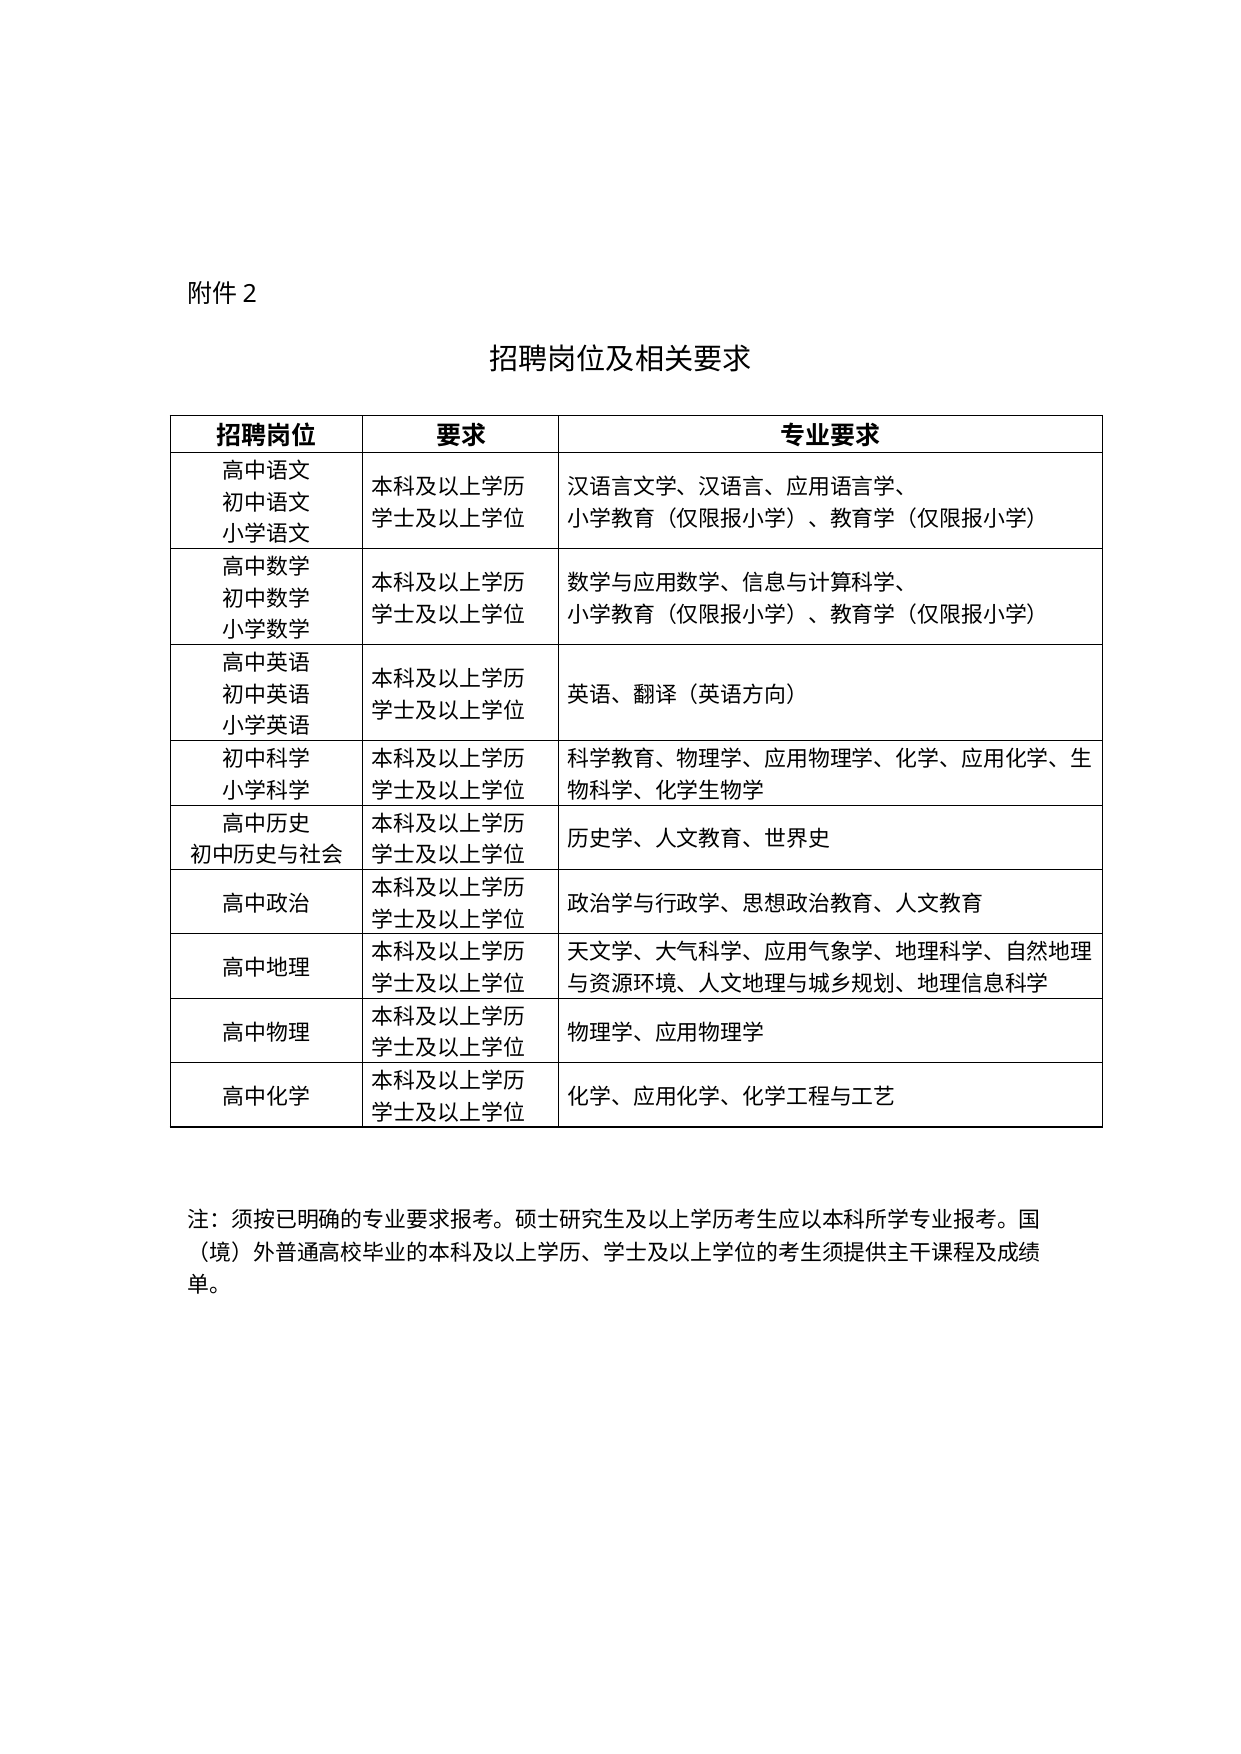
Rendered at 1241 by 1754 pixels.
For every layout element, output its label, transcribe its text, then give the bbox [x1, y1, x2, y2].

table_header 专业要求 [559, 416, 1102, 452]
table_cell 本科及以上学历 学士及以上学位 [363, 806, 558, 869]
table_cell 化学、应用化学、化学工程与工艺 [559, 1063, 1102, 1126]
table_cell 高中历史 初中历史与社会 [171, 806, 362, 869]
table_cell 汉语言文学、汉语言、应用语言学、 小学教育（仅限报小学）、教育学（仅限报小学） [559, 453, 1102, 548]
table_cell 高中英语 初中英语 小学英语 [171, 645, 362, 740]
table_cell 高中数学 初中数学 小学数学 [171, 549, 362, 644]
table_cell 天文学、大气科学、应用气象学、地理科学、自然地理与资源环境、人文地理与城乡规划、地理信息科学 [559, 934, 1102, 998]
table_cell 科学教育、物理学、应用物理学、化学、应用化学、生物科学、化学生物学 [559, 741, 1102, 804]
table_cell 高中政治 [171, 870, 362, 933]
text 注：须按已明确的专业要求报考。硕士研究生及以上学历考生应以本科所学专业报考。国（境）外普通高校毕业的本科及以上学历、学士及以上学位的考生须提供主干课程及成绩单。 [187, 1202, 1053, 1299]
table_cell 物理学、应用物理学 [559, 999, 1102, 1062]
table_cell 本科及以上学历 学士及以上学位 [363, 453, 558, 548]
table_cell 政治学与行政学、思想政治教育、人文教育 [559, 870, 1102, 933]
table_cell 高中语文 初中语文 小学语文 [171, 453, 362, 548]
table_header 要求 [363, 416, 558, 452]
table_cell 高中化学 [171, 1063, 362, 1126]
text 附件2 [187, 259, 1053, 324]
table_cell 历史学、人文教育、世界史 [559, 806, 1102, 869]
table_cell 本科及以上学历 学士及以上学位 [363, 1063, 558, 1126]
table_cell 初中科学 小学科学 [171, 741, 362, 804]
table_cell 本科及以上学历 学士及以上学位 [363, 999, 558, 1062]
table_cell 本科及以上学历 学士及以上学位 [363, 934, 558, 998]
table_cell 本科及以上学历 学士及以上学位 [363, 549, 558, 644]
table_cell 高中物理 [171, 999, 362, 1062]
table_cell 英语、翻译（英语方向） [559, 645, 1102, 740]
table_cell 本科及以上学历 学士及以上学位 [363, 645, 558, 740]
table_cell 高中地理 [171, 934, 362, 998]
text 招聘岗位及相关要求 [187, 324, 1053, 389]
table_header 招聘岗位 [171, 416, 362, 452]
table_cell 本科及以上学历 学士及以上学位 [363, 741, 558, 804]
table_cell 本科及以上学历 学士及以上学位 [363, 870, 558, 933]
table_cell 数学与应用数学、信息与计算科学、 小学教育（仅限报小学）、教育学（仅限报小学） [559, 549, 1102, 644]
